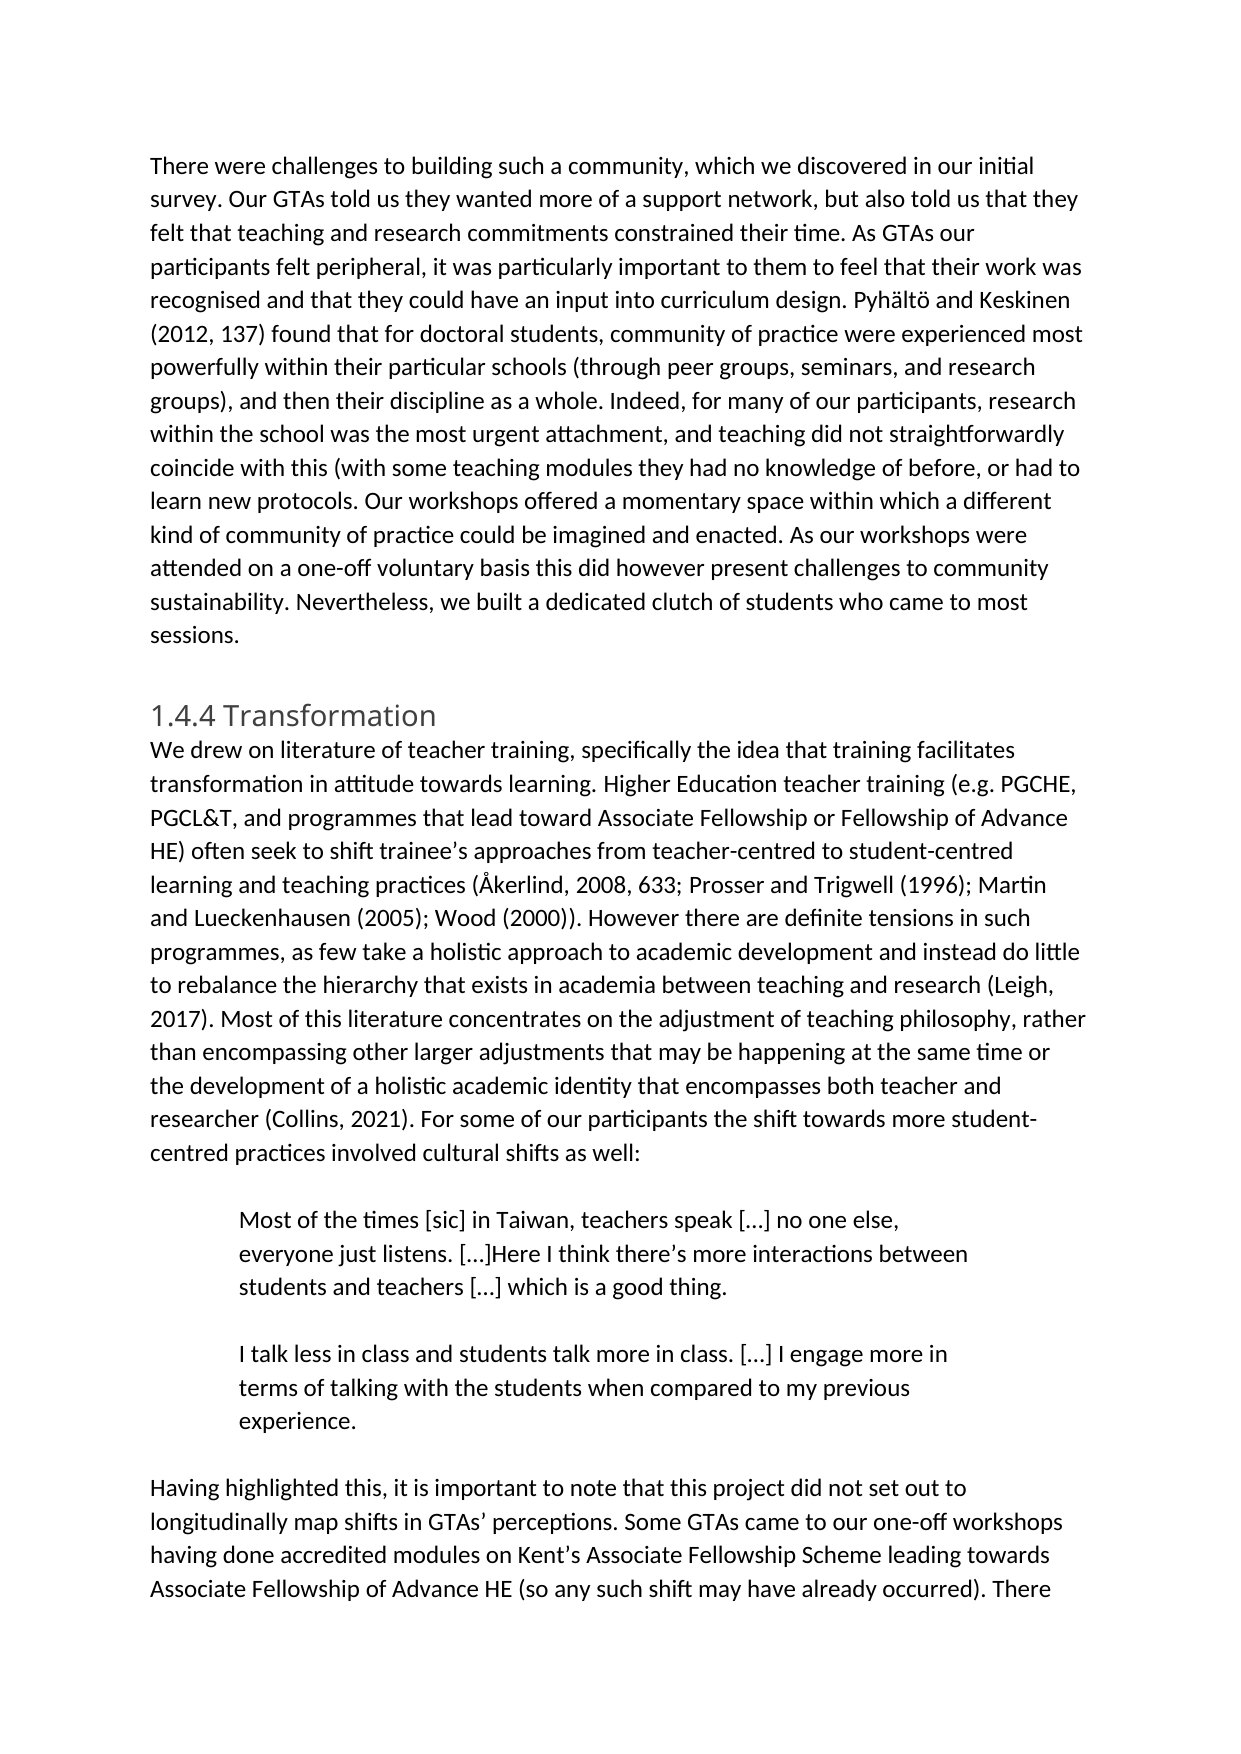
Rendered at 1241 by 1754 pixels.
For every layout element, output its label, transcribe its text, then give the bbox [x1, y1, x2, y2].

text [150, 1473, 1090, 1604]
text Most of the times [sic] in Taiwan, teachers speak […] no one else, everyone just listens. […]Here I think there’s more interactions between students and teachers […] which is a good thing. [239, 1204, 977, 1302]
subtitle 1.4.4 Transformation [150, 695, 1090, 735]
text I talk less in class and students talk more in class. […] I engage more in terms of talking with the students when compared to my previous experience. [239, 1338, 977, 1436]
text There were challenges to building such a community, which we discovered in our initial survey. Our GTAs told us they wanted more of a support network, but also told us that they felt that teaching and research commitments constrained their time. As GTAs our participants felt peripheral, it was particularly important to them to feel that their work was recognised and that they could have an input into curriculum design. Pyhältö and Keskinen (2012, 137) found that for doctoral students, community of practice were experienced most powerfully within their particular schools (through peer groups, seminars, and research groups), and then their discipline as a whole. Indeed, for many of our participants, research within the school was the most urgent attachment, and teaching did not straightforwardly coincide with this (with some teaching modules they had no knowledge of before, or had to learn new protocols. Our workshops offered a momentary space within which a different kind of community of practice could be imagined and enacted. As our workshops were attended on a one-off voluntary basis this did however present challenges to community sustainability. Nevertheless, we built a dedicated clutch of students who came to most sessions. [150, 150, 1090, 650]
text We drew on literature of teacher training, specifically the idea that training facilitates transformation in attitude towards learning. Higher Education teacher training (e.g. PGCHE, PGCL&T, and programmes that lead toward Associate Fellowship or Fellowship of Advance HE) often seek to shift trainee’s approaches from teacher-centred to student-centred learning and teaching practices (Åkerlind, 2008, 633; Prosser and Trigwell (1996); Martin and Lueckenhausen (2005); Wood (2000)). However there are definite tensions in such programmes, as few take a holistic approach to academic development and instead do little to rebalance the hierarchy that exists in academia between teaching and research (Leigh, 2017). Most of this literature concentrates on the adjustment of teaching philosophy, rather than encompassing other larger adjustments that may be happening at the same time or the development of a holistic academic identity that encompasses both teacher and researcher (Collins, 2021). For some of our participants the shift towards more student-centred practices involved cultural shifts as well: [150, 735, 1090, 1168]
